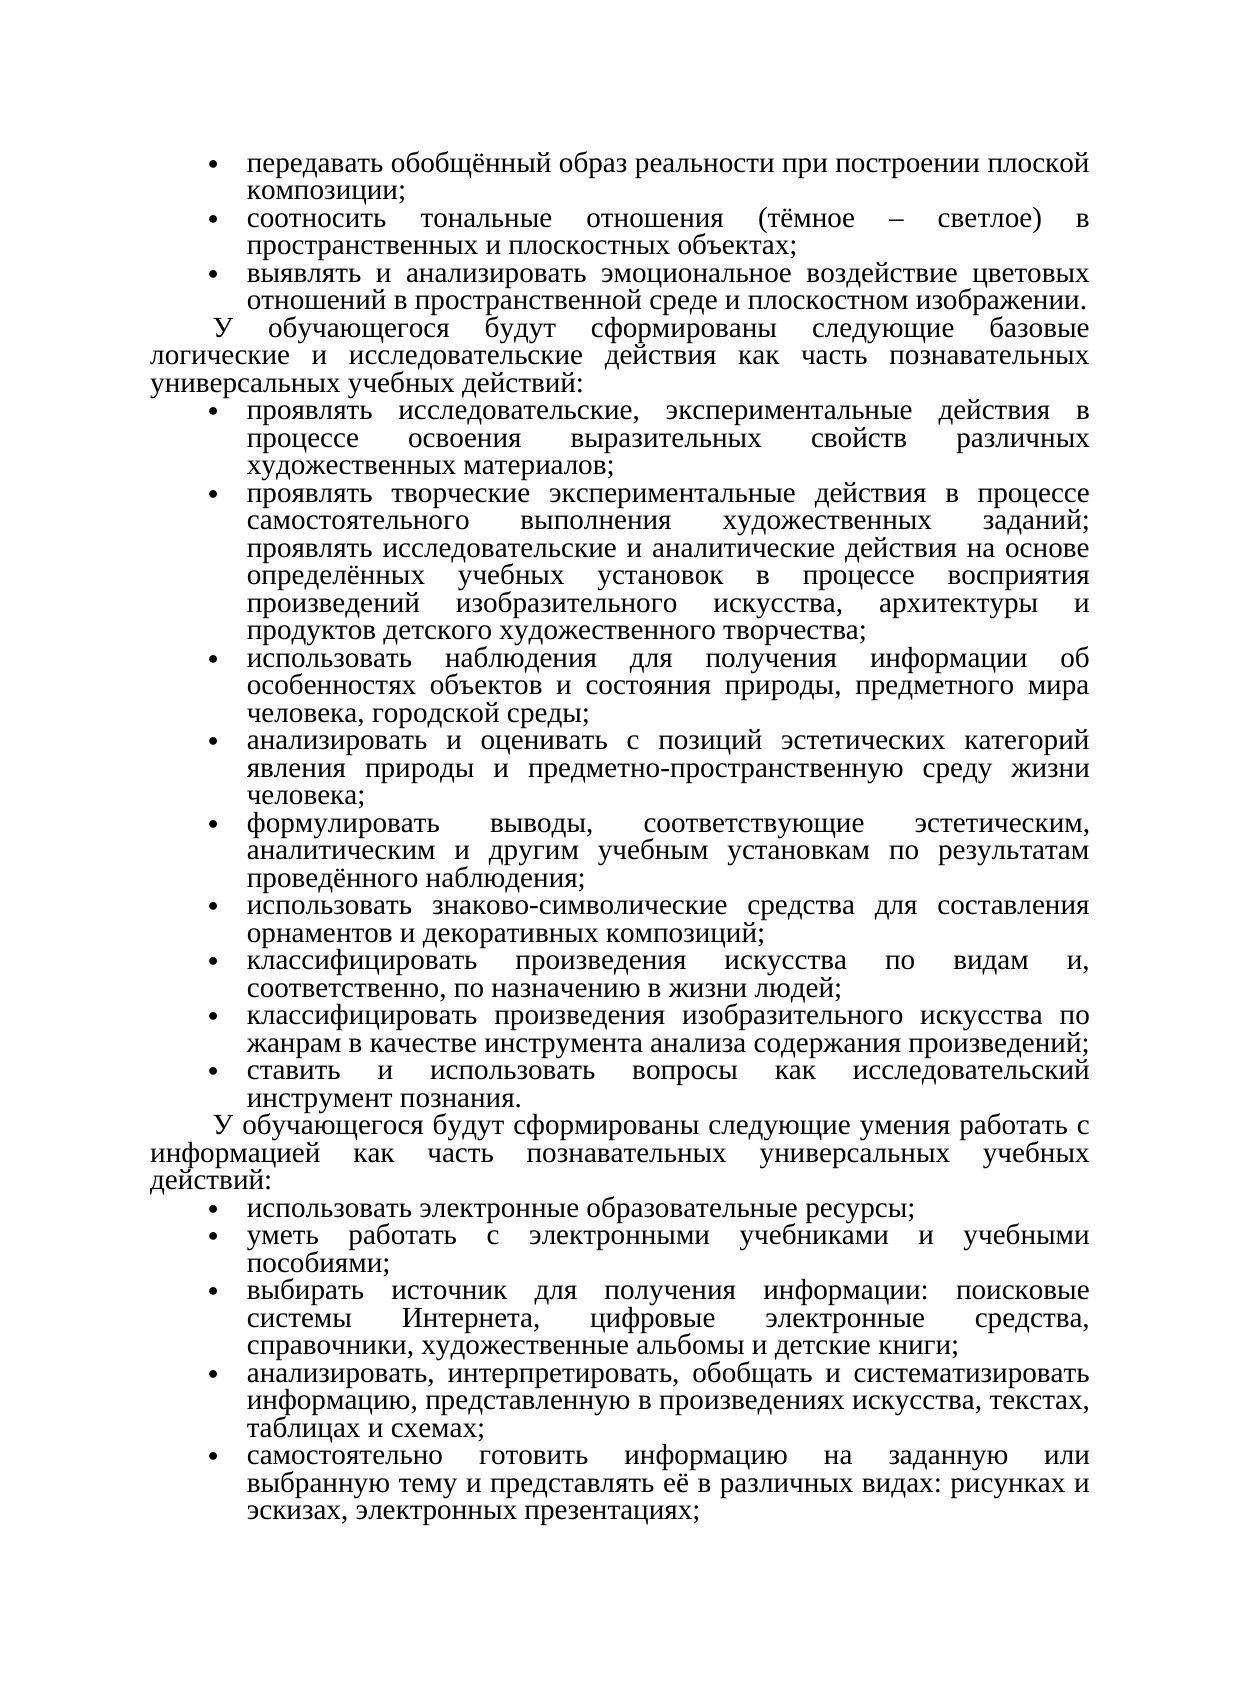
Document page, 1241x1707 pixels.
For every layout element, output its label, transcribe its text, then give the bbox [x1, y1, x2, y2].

list использовать знаково-символические средства для составления орнаментов и декоративных композиций; [209, 892, 1090, 947]
text У обучающегося будут сформированы следующие базовые логические и исследовательские действия как часть познавательных универсальных учебных действий: [150, 315, 1090, 397]
list классифицировать произведения изобразительного искусства по жанрам в качестве инструмента анализа содержания произведений; [209, 1002, 1090, 1057]
list использовать электронные образовательные ресурсы; [209, 1195, 1090, 1222]
list выбирать источник для получения информации: поисковые системы Интернета, цифровые электронные средства, справочники, художественные альбомы и детские книги; [209, 1277, 1090, 1360]
list передавать обобщённый образ реальности при построении плоской композиции; [209, 150, 1090, 205]
list использовать наблюдения для получения информации об особенностях объектов и состояния природы, предметного мира человека, городской среды; [209, 645, 1090, 727]
list проявлять исследовательские, экспериментальные действия в процессе освоения выразительных свойств различных художественных материалов; [209, 397, 1090, 480]
list проявлять творческие экспериментальные действия в процессе самостоятельного выполнения художественных заданий; проявлять исследовательские и аналитические действия на основе определённых учебных установок в процессе восприятия произведений изобразительного искусства, архитектуры и продуктов детского художественного творчества; [209, 480, 1090, 645]
list формулировать выводы, соответствующие эстетическим, аналитическим и другим учебным установкам по результатам проведённого наблюдения; [209, 810, 1090, 892]
list ставить и использовать вопросы как исследовательский инструмент познания. [209, 1057, 1090, 1112]
list выявлять и анализировать эмоциональное воздействие цветовых отношений в пространственной среде и плоскостном изображении. [209, 260, 1090, 315]
list классифицировать произведения искусства по видам и, соответственно, по назначению в жизни людей; [209, 947, 1090, 1002]
text У обучающегося будут сформированы следующие умения работать с информацией как часть познавательных универсальных учебных действий: [150, 1112, 1090, 1195]
list уметь работать с электронными учебниками и учебными пособиями; [209, 1222, 1090, 1277]
list самостоятельно готовить информацию на заданную или выбранную тему и представлять её в различных видах: рисунках и эскизах, электронных презентациях; [209, 1442, 1090, 1525]
list соотносить тональные отношения (тёмное – светлое) в пространственных и плоскостных объектах; [209, 205, 1090, 260]
list анализировать, интерпретировать, обобщать и систематизировать информацию, представленную в произведениях искусства, текстах, таблицах и схемах; [209, 1360, 1090, 1442]
list анализировать и оценивать с позиций эстетических категорий явления природы и предметно-пространственную среду жизни человека; [209, 727, 1090, 810]
